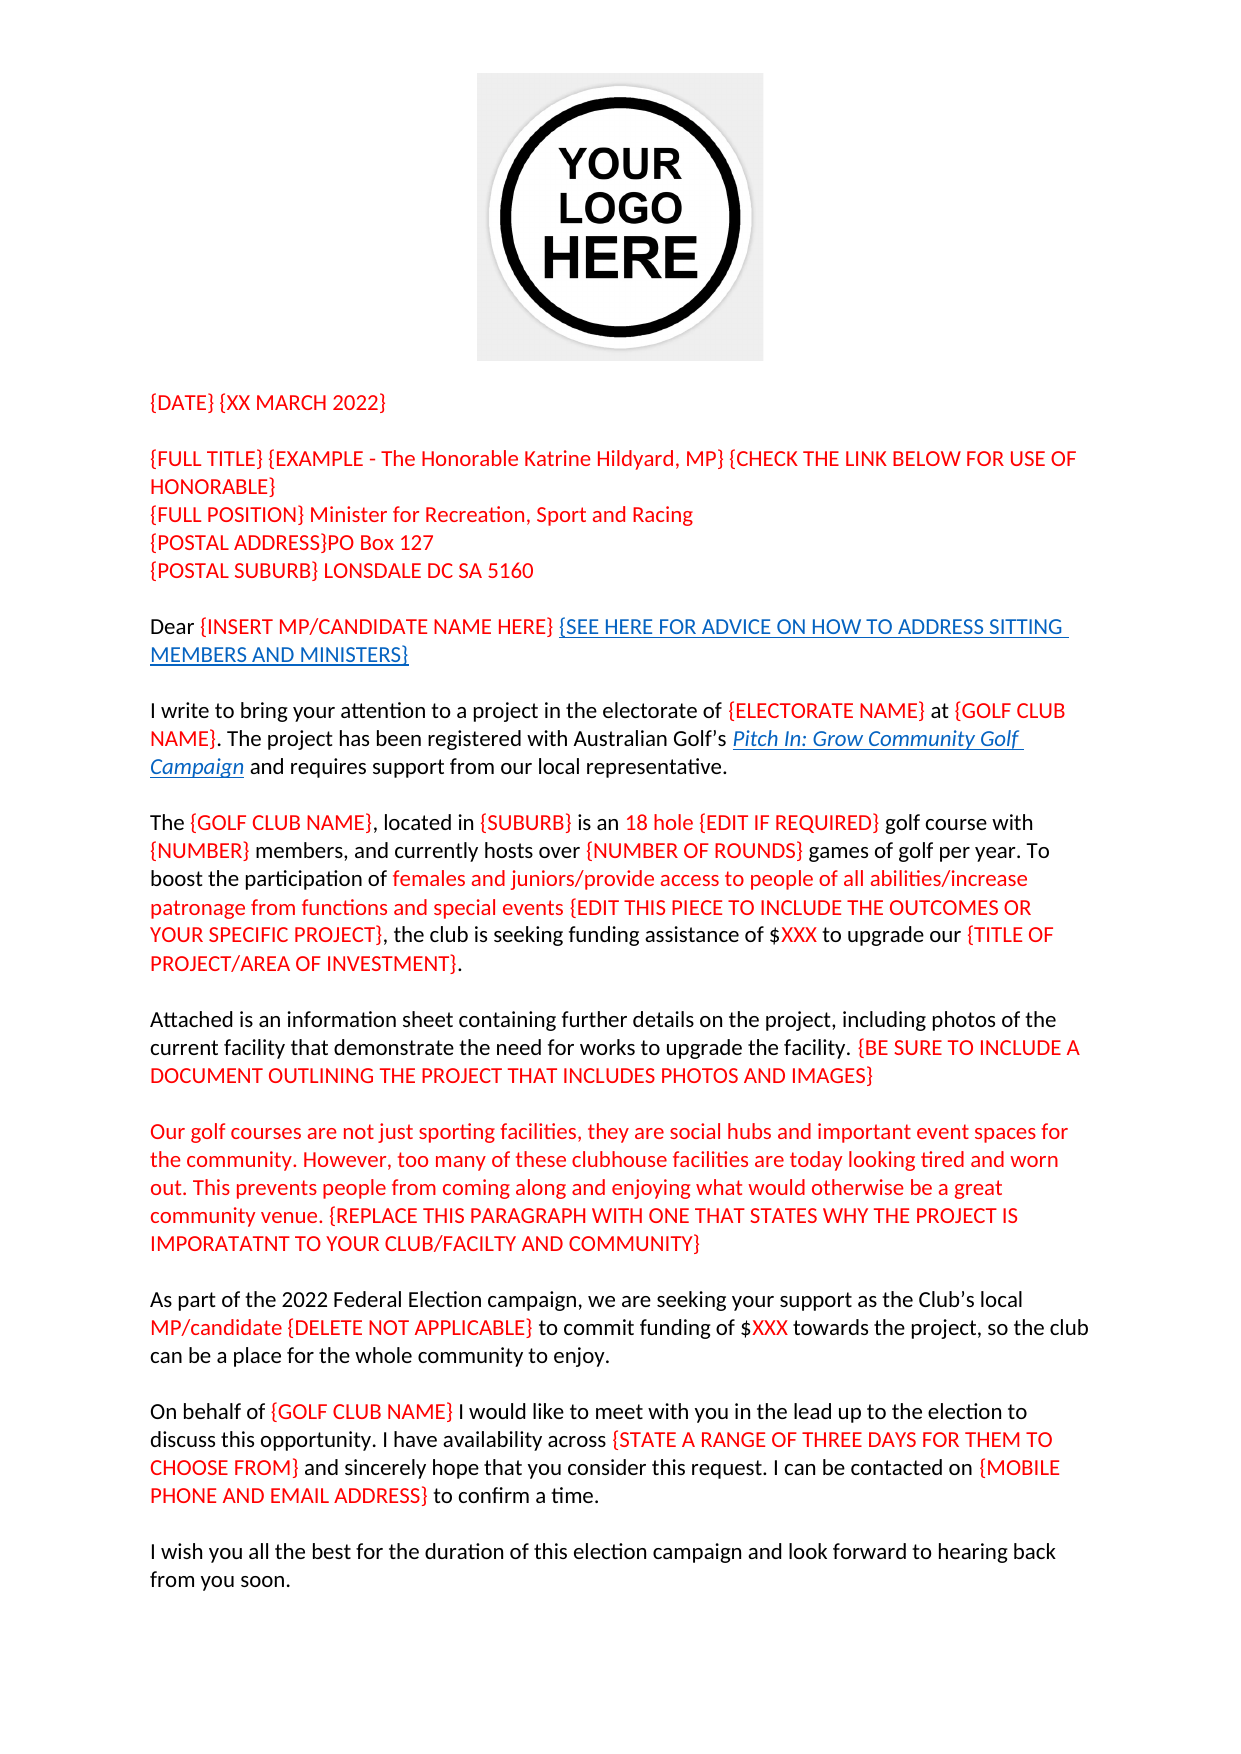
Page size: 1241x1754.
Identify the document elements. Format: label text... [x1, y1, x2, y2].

text On behalf of {GOLF CLUB NAME} I would like to meet with you in the lead up to the election to discuss this opportunity. I have availability across {STATE A RANGE OF THREE DAYS FOR THEM TO CHOOSE FROM} and sincerely hope that you consider this request. I can be contacted on {MOBILE PHONE AND EMAIL ADDRESS} to confirm a time. [150, 1397, 1090, 1509]
text {FULL POSITION} Minister for Recreation, Sport and Racing [150, 500, 1090, 528]
text Attached is an information sheet containing further details on the project, including photos of the current facility that demonstrate the need for works to upgrade the facility. {BE SURE TO INCLUDE A DOCUMENT OUTLINING THE PROJECT THAT INCLUDES PHOTOS AND IMAGES} [150, 1005, 1090, 1089]
text The {GOLF CLUB NAME}, located in {SUBURB} is an 18 hole {EDIT IF REQUIRED} golf course with {NUMBER} members, and currently hosts over {NUMBER OF ROUNDS} games of golf per year. To boost the participation of females and juniors/provide access to people of all abilities/increase patronage from functions and special events {EDIT THIS PIECE TO INCLUDE THE OUTCOMES OR YOUR SPECIFIC PROJECT}, the club is seeking funding assistance of $XXX to upgrade our {TITLE OF PROJECT/AREA OF INVESTMENT}. [150, 808, 1090, 977]
text I write to bring your attention to a project in the electorate of {ELECTORATE NAME} at {GOLF CLUB NAME}. The project has been registered with Australian Golf’s Pitch In: Grow Community Golf Campaign and requires support from our local representative. [150, 696, 1090, 781]
text {POSTAL ADDRESS}PO Box 127 [150, 528, 1090, 556]
text As part of the 2022 Federal Election campaign, we are seeking your support as the Club’s local MP/candidate {DELETE NOT APPLICABLE} to commit funding of $XXX towards the project, so the club can be a place for the whole community to enjoy. [150, 1285, 1090, 1369]
text Dear {INSERT MP/CANDIDATE NAME HERE} {SEE HERE FOR ADVICE ON HOW TO ADDRESS SITTING MEMBERS AND MINISTERS} [150, 612, 1090, 668]
text {DATE} {XX MARCH 2022} [150, 388, 1090, 416]
text Our golf courses are not just sporting facilities, they are social hubs and important event spaces for the community. However, too many of these clubhouse facilities are today looking tired and worn out. This prevents people from coming along and enjoying what would otherwise be a great community venue. {REPLACE THIS PARAGRAPH WITH ONE THAT STATES WHY THE PROJECT IS IMPORATATNT TO YOUR CLUB/FACILTY AND COMMUNITY} [150, 1117, 1090, 1257]
text {POSTAL SUBURB} LONSDALE DC SA 5160 [150, 556, 1090, 584]
text {FULL TITLE} {EXAMPLE - The Honorable Katrine Hildyard, MP} {CHECK THE LINK BELOW FOR USE OF HONORABLE} [150, 444, 1090, 500]
picture [477, 73, 764, 361]
text I wish you all the best for the duration of this election campaign and look forward to hearing back from you soon. [150, 1537, 1090, 1593]
